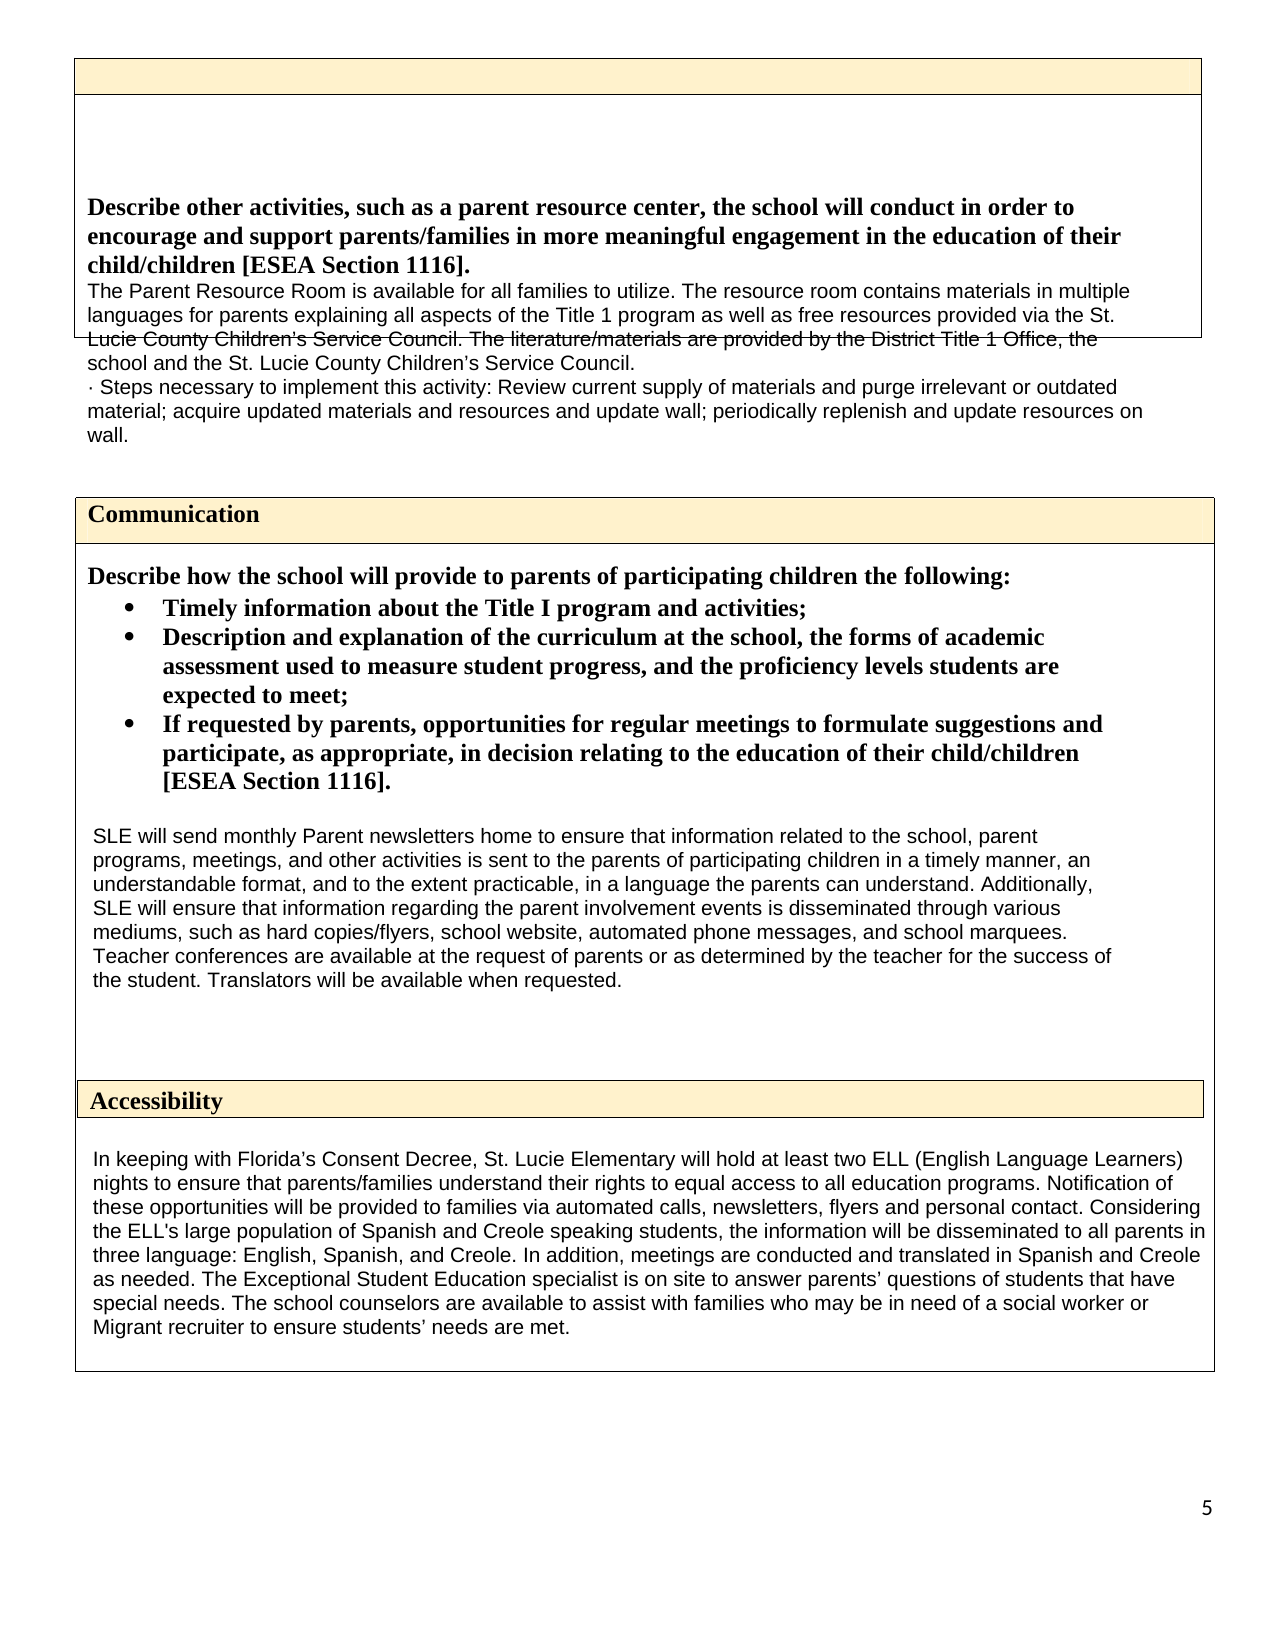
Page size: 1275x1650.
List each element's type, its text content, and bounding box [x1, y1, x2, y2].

text In keeping with Florida’s Consent Decree, St. Lucie Elementary will hold at least two ELL (English Language Learners) nights to ensure that parents/families understand their rights to equal access to all education programs. Notification of these opportunities will be provided to families via automated calls, newsletters, flyers and personal contact. Considering the ELL's large population of Spanish and Creole speaking students, the information will be disseminated to all parents in three language: English, Spanish, and Creole. In addition, meetings are conducted and translated in Spanish and Creole as needed. The Exceptional Student Education specialist is on site to answer parents’ questions of students that have special needs. The school counselors are available to assist with families who may be in need of a social worker or Migrant recruiter to ensure students’ needs are met. [93, 1147, 1212, 1339]
list Description and explanation of the curriculum at the school, the forms of academic assessment used to measure student progress, and the proficiency levels students are expected to meet; [125, 622, 1147, 709]
table_header Accessibility [78, 1081, 1203, 1117]
text Communication [87, 499, 1147, 528]
text SLE will send monthly Parent newsletters home to ensure that information related to the school, parent programs, meetings, and other activities is sent to the parents of participating children in a timely manner, an understandable format, and to the extent practicable, in a language the parents can understand. Additionally, SLE will ensure that information regarding the parent involvement events is disseminated through various mediums, such as hard copies/flyers, school website, automated phone messages, and school marquees. Teacher conferences are available at the request of parents or as determined by the teacher for the success of the student. Translators will be available when requested. [93, 824, 1122, 992]
subtitle Describe how the school will provide to parents of participating children the following: [87, 560, 1147, 591]
list If requested by parents, opportunities for regular meetings to formulate suggestions and participate, as appropriate, in decision relating to the education of their child/children [ESEA Section 1116]. [125, 709, 1122, 795]
list Timely information about the Title I program and activities; [125, 591, 1147, 622]
